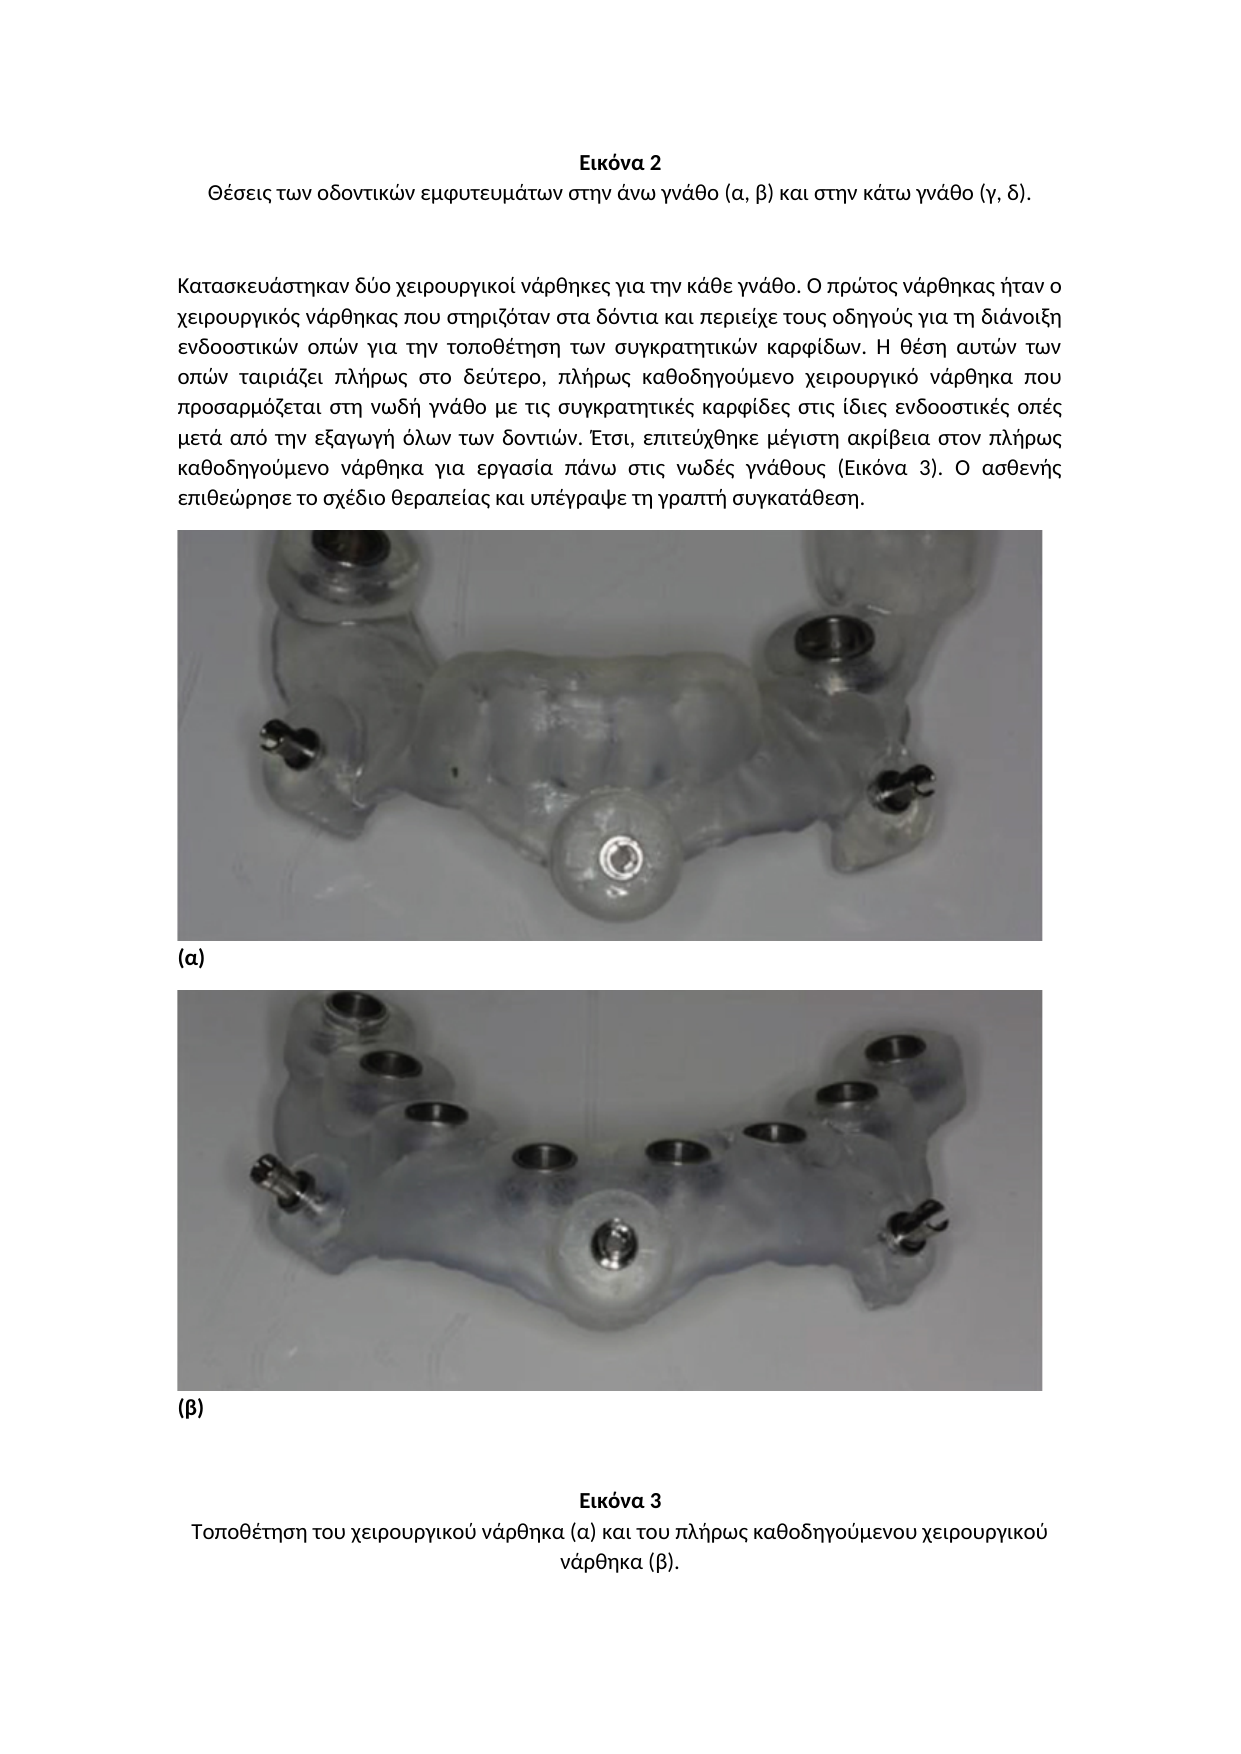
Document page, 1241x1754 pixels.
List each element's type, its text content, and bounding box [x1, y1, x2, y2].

picture [177, 990, 1043, 1391]
text Εικόνα 2 [177, 148, 1063, 176]
text Εικόνα 3 [177, 1487, 1063, 1515]
text Κατασκευάστηκαν δύο χειρουργικοί νάρθηκες για την κάθε γνάθο. Ο πρώτος νάρθηκας ήταν ο χειρουργικός νάρθηκας που στηριζόταν στα δόντια και περιείχε τους οδηγούς για τη διάνοιξη ενδοοστικών οπών για την τοποθέτηση των συγκρατητικών καρφίδων. Η θέση αυτών των οπών ταιριάζει πλήρως στο δεύτερο, πλήρως καθοδηγούμενο χειρουργικό νάρθηκα που προσαρμόζεται στη νωδή γνάθο με τις συγκρατητικές καρφίδες στις ίδιες ενδοοστικές οπές μετά από την εξαγωγή όλων των δοντιών. Έτσι, επιτεύχθηκε μέγιστη ακρίβεια στον πλήρως καθοδηγούμενο νάρθηκα για εργασία πάνω στις νωδές γνάθους (Εικόνα 3). Ο ασθενής επιθεώρησε το σχέδιο θεραπείας και υπέγραψε τη γραπτή συγκατάθεση. [177, 272, 1063, 511]
text Θέσεις των οδοντικών εμφυτευμάτων στην άνω γνάθο (α, β) και στην κάτω γνάθο (γ, δ). [177, 178, 1063, 206]
text Τοποθέτηση του χειρουργικού νάρθηκα (α) και του πλήρως καθοδηγούμενου χειρουργικού νάρθηκα (β). [177, 1517, 1063, 1575]
picture [177, 530, 1043, 941]
